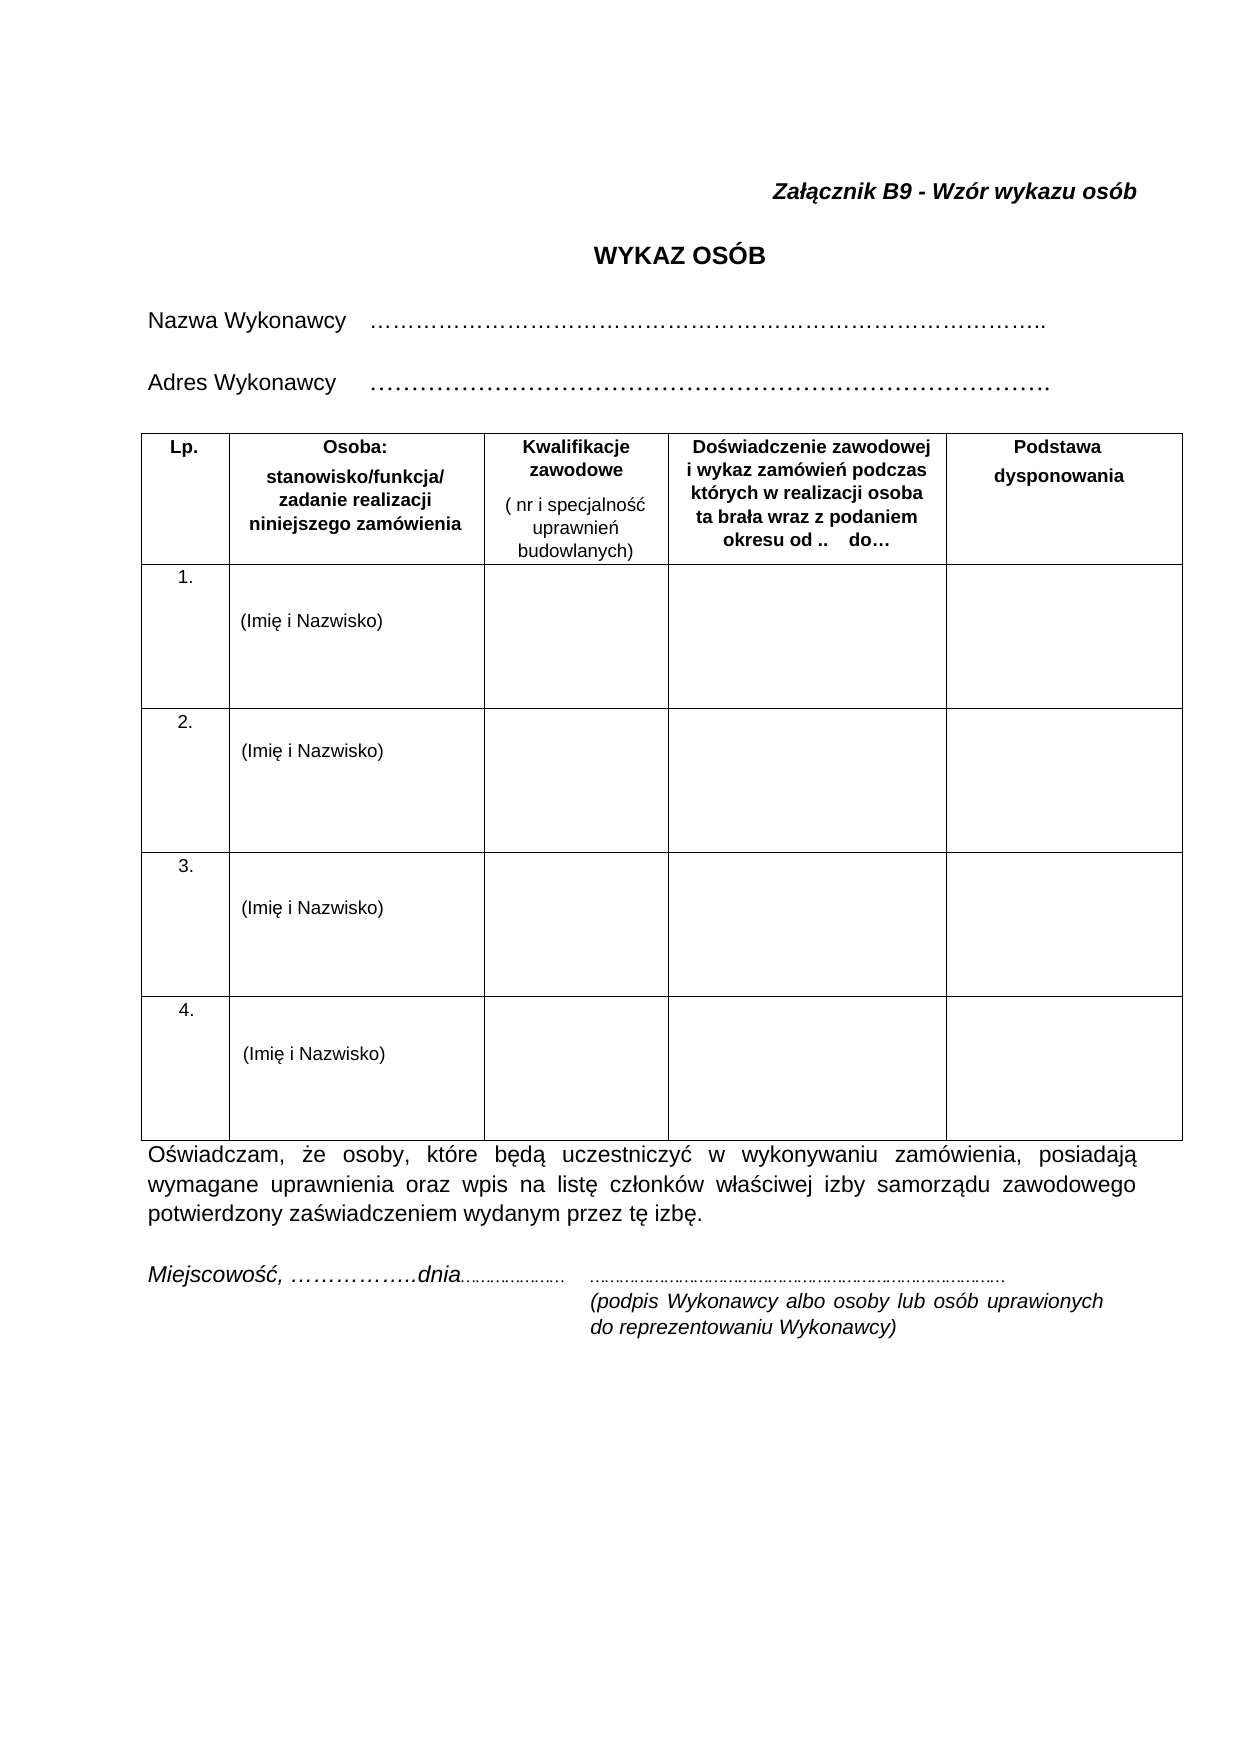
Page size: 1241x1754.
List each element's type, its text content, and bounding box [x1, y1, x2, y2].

table_cell [947, 853, 1182, 996]
table_cell [485, 565, 668, 708]
table_cell (Imię i Nazwisko) [230, 997, 484, 1140]
table_cell [485, 709, 668, 852]
table_cell [669, 853, 946, 996]
table_cell [485, 853, 668, 996]
table_cell [947, 565, 1182, 708]
text Oświadczam, że osoby, które będą uczestniczyć w wykonywaniu zamówienia, posiadają wymagane uprawnienia oraz wpis na listę członków właściwej izby samorządu zawodowego potwierdzony zaświadczeniem wydanym przez tę izbę. [148, 1141, 1137, 1227]
table_header Kwalifikacje zawodowe ( nr i specjalność uprawnień budowlanych) [485, 434, 668, 564]
table_header Doświadczenie zawodowej i wykaz zamówień podczas których w realizacji osoba ta brała wraz z podaniem okresu od .. do… [669, 434, 946, 564]
table_cell 1. [142, 565, 229, 708]
text Miejscowość, ……………..dnia………………… ………………………………………………………………………… [148, 1261, 1104, 1287]
table_cell [947, 997, 1182, 1140]
table_cell [485, 997, 668, 1140]
text (podpis Wykonawcy albo osoby lub osób uprawionych do reprezentowaniu Wykonawcy) [590, 1289, 1104, 1339]
text WYKAZ OSÓB [223, 241, 1137, 270]
table_cell [669, 565, 946, 708]
table_header Lp. [142, 434, 229, 564]
table_cell 2. [142, 709, 229, 852]
table_header Podstawa dysponowania [947, 434, 1182, 564]
text Nazwa Wykonawcy …………………………………………………………………………….. [148, 307, 1137, 333]
table_cell [669, 709, 946, 852]
table_header Osoba: stanowisko/funkcja/ zadanie realizacji niniejszego zamówienia [230, 434, 484, 564]
table_cell (Imię i Nazwisko) [230, 709, 484, 852]
table_cell [669, 997, 946, 1140]
table_cell 3. [142, 853, 229, 996]
text Adres Wykonawcy ………………………………………………………………………. [148, 367, 1137, 396]
text Załącznik B9 - Wzór wykazu osób [223, 178, 1137, 204]
table_cell (Imię i Nazwisko) [230, 853, 484, 996]
table_cell (Imię i Nazwisko) [230, 565, 484, 708]
table_cell 4. [142, 997, 229, 1140]
table_cell [947, 709, 1182, 852]
